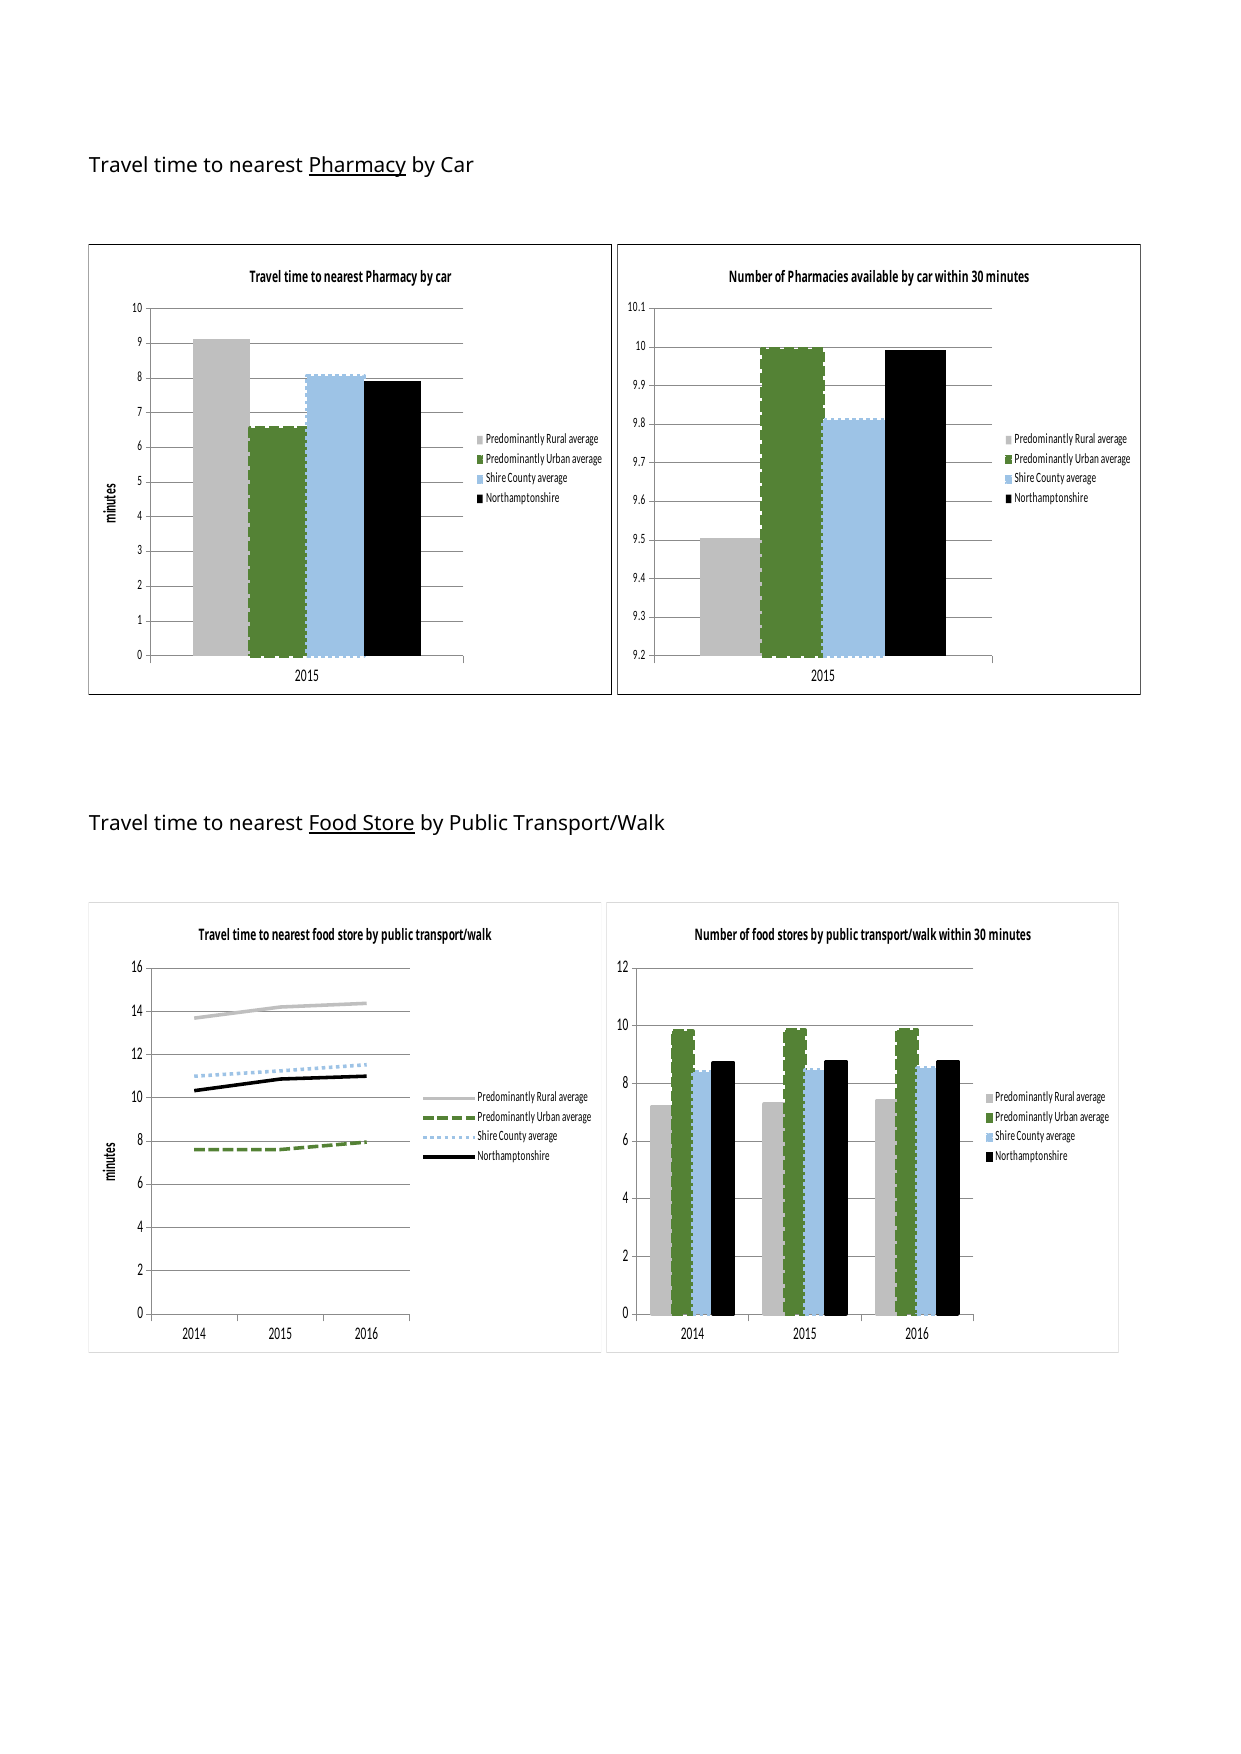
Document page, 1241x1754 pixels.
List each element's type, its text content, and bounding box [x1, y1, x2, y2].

text Travel time to nearest Pharmacy by Car [89, 150, 1152, 178]
text Travel time to nearest Food Store by Public Transport/Walk [89, 808, 1152, 836]
